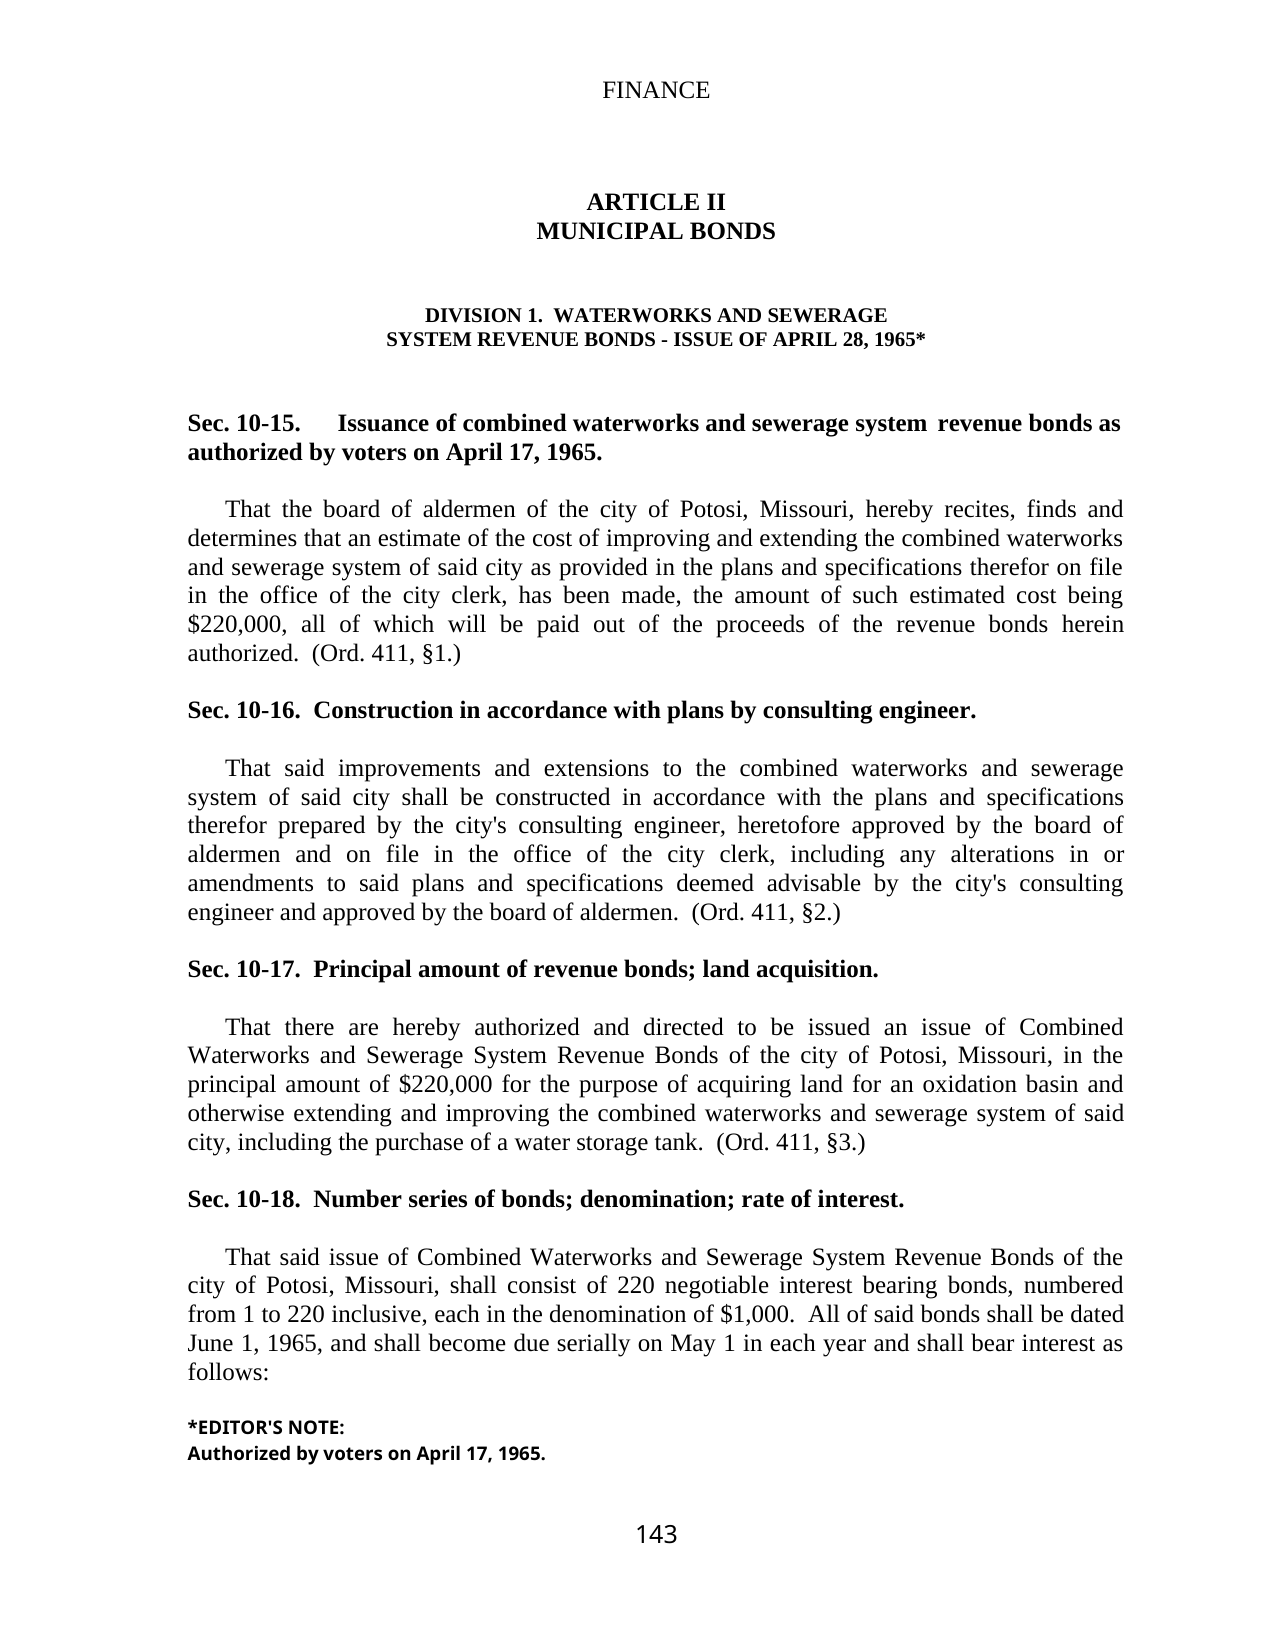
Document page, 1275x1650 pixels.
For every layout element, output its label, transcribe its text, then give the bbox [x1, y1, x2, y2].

text 143 [187, 1516, 1125, 1551]
text That there are hereby authorized and directed to be issued an issue of Combined Waterworks and Sewerage System Revenue Bonds of the city of Potosi, Missouri, in the principal amount of $220,000 for the purpose of acquiring land for an oxidation basin and otherwise extending and improving the combined waterworks and sewerage system of said city, including the purchase of a water storage tank. (Ord. 411, §3.) [187, 1012, 1125, 1156]
text That said improvements and extensions to the combined waterworks and sewerage system of said city shall be constructed in accordance with the plans and specifications therefor prepared by the city's consulting engineer, heretofore approved by the board of aldermen and on file in the office of the city clerk, including any alterations in or amendments to said plans and specifications deemed advisable by the city's consulting engineer and approved by the board of aldermen. (Ord. 411, §2.) [187, 753, 1125, 926]
text Sec. 10-16. Construction in accordance with plans by consulting engineer. [187, 696, 1125, 724]
text DIVISION 1. WATERWORKS AND SEWERAGE [187, 302, 1125, 327]
text That the board of aldermen of the city of Potosi, Missouri, hereby recites, finds and determines that an estimate of the cost of improving and extending the combined waterworks and sewerage system of said city as provided in the plans and specifications therefor on file in the office of the city clerk, has been made, the amount of such estimated cost being $220,000, all of which will be paid out of the proceeds of the revenue bonds herein authorized. (Ord. 411, §1.) [187, 494, 1125, 667]
text *EDITOR'S NOTE: [187, 1414, 1125, 1440]
text Sec. 10-17. Principal amount of revenue bonds; land acquisition. [187, 954, 1125, 983]
text That said issue of Combined Waterworks and Sewerage System Revenue Bonds of the city of Potosi, Missouri, shall consist of 220 negotiable interest bearing bonds, numbered from 1 to 220 inclusive, each in the denomination of $1,000. All of said bonds shall be dated June 1, 1965, and shall become due serially on May 1 in each year and shall bear interest as follows: [187, 1242, 1125, 1386]
text 142.6ARTICLE II [187, 187, 1125, 216]
text SYSTEM REVENUE BONDS - ISSUE OF APRIL 28, 1965* [187, 327, 1125, 351]
text Authorized by voters on April 17, 1965. [187, 1440, 1125, 1465]
text MUNICIPAL BONDS [187, 216, 1125, 245]
text Sec. 10-18. Number series of bonds; denomination; rate of interest. [187, 1184, 1125, 1213]
text Sec. 10-15. Issuance of combined waterworks and sewerage system revenue bonds as authorized by voters on April 17, 1965. [187, 408, 1125, 466]
